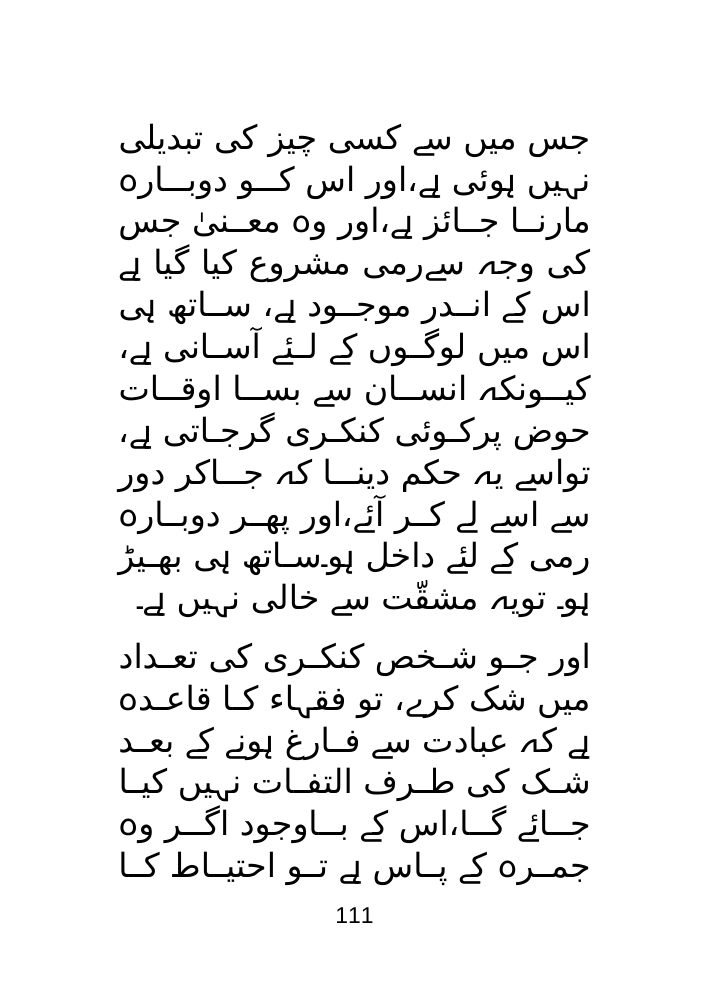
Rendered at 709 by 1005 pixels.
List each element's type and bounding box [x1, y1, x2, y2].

text [118, 118, 591, 618]
text [118, 637, 591, 886]
